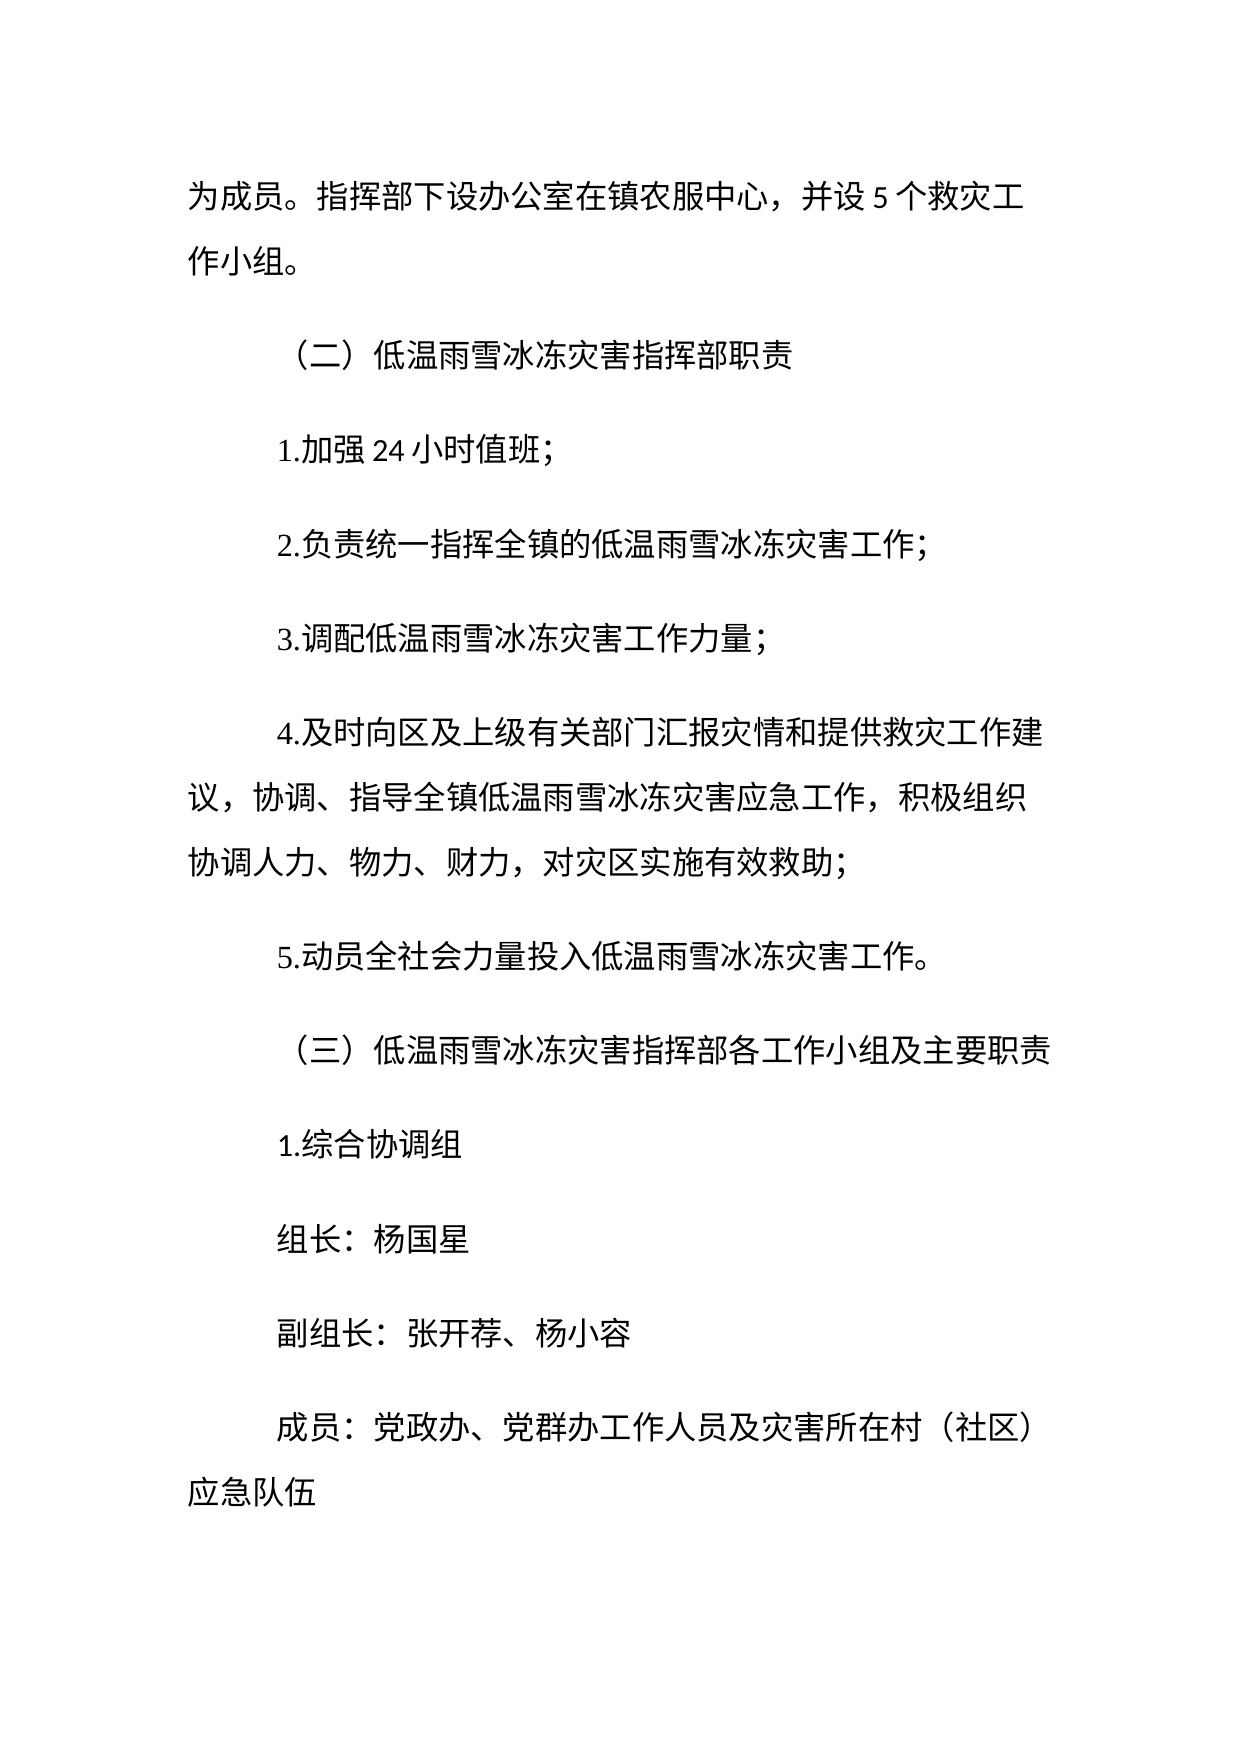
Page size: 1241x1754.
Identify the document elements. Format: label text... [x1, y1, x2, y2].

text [187, 162, 1053, 292]
text 副组长：张开荐、杨小容 [187, 1299, 1053, 1364]
text 5.动员全社会力量投入低温雨雪冰冻灾害工作。 [187, 922, 1053, 987]
text 成员：党政办、党群办工作人员及灾害所在村（社区）应急队伍 [187, 1393, 1053, 1523]
text 2.负责统一指挥全镇的低温雨雪冰冻灾害工作； [187, 509, 1053, 574]
text 4.及时向区及上级有关部门汇报灾情和提供救灾工作建议，协调、指导全镇低温雨雪冰冻灾害应急工作，积极组织协调人力、物力、财力，对灾区实施有效救助； [187, 698, 1053, 893]
text （三）低温雨雪冰冻灾害指挥部各工作小组及主要职责 [187, 1016, 1053, 1081]
text 1.加强24小时值班； [187, 415, 1053, 480]
text （二）低温雨雪冰冻灾害指挥部职责 [187, 321, 1053, 386]
text 3.调配低温雨雪冰冻灾害工作力量； [187, 604, 1053, 669]
text 1.综合协调组 [187, 1110, 1053, 1175]
text 组长：杨国星 [187, 1204, 1053, 1269]
